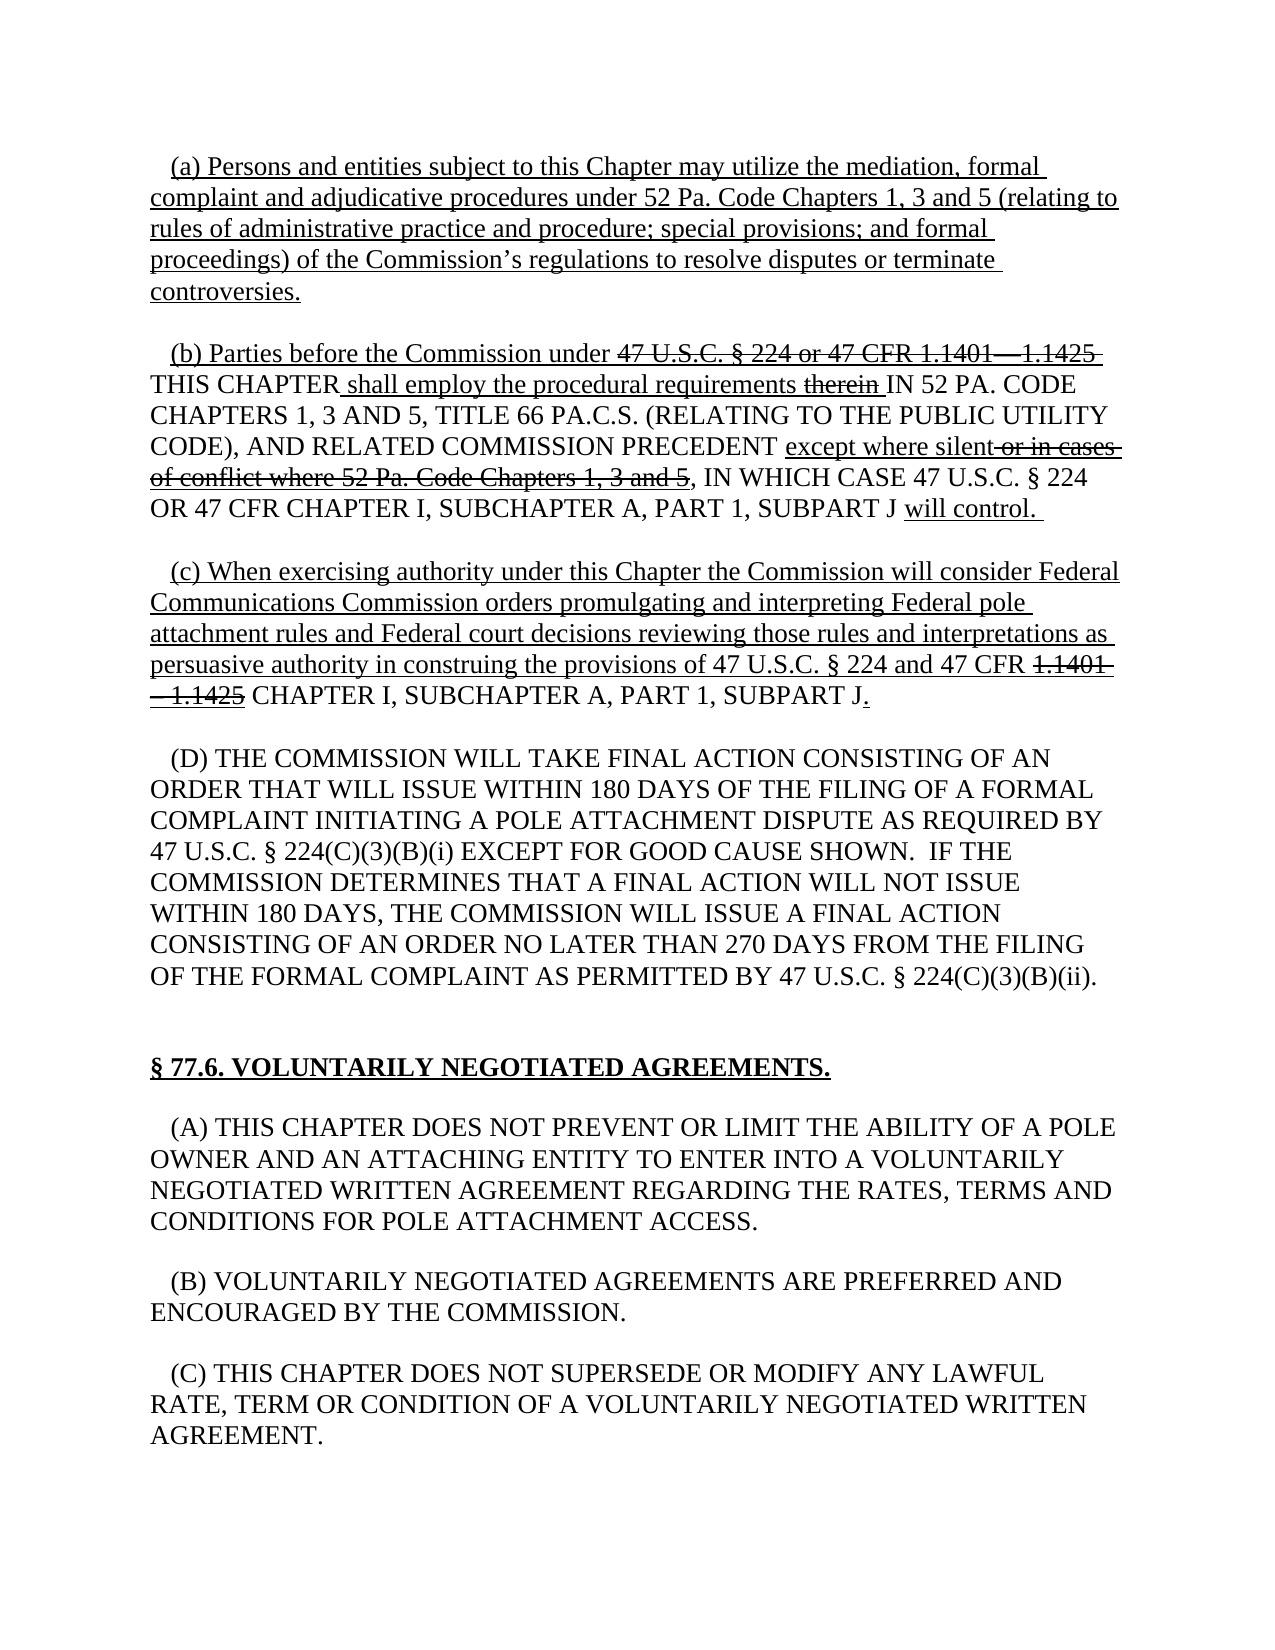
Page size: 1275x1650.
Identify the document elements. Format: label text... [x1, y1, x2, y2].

text (a) Persons and entities subject to this Chapter may utilize the mediation, formal complaint and adjudicative procedures under 52 Pa. Code Chapters 1, 3 and 5 (relating to rules of administrative practice and procedure; special provisions; and formal proceedings) of the Commission’s regulations to resolve disputes or terminate controversies. [150, 150, 1125, 306]
text (b) Parties before the Commission under 47 U.S.C. § 224 or 47 CFR 1.1401—1.1425 THIS CHAPTER shall employ the procedural requirements therein IN 52 PA. CODE CHAPTERS 1, 3 AND 5, TITLE 66 PA.C.S. (RELATING TO THE PUBLIC UTILITY CODE), AND RELATED COMMISSION PRECEDENT except where silent or in cases of conflict where 52 Pa. Code Chapters 1, 3 and 5, IN WHICH CASE 47 U.S.C. § 224 OR 47 CFR CHAPTER I, SUBCHAPTER A, PART 1, SUBPART J will control. [150, 337, 1125, 524]
text (D) THE COMMISSION WILL TAKE FINAL ACTION CONSISTING OF AN ORDER THAT WILL ISSUE WITHIN 180 DAYS OF THE FILING OF A FORMAL COMPLAINT INITIATING A POLE ATTACHMENT DISPUTE AS REQUIRED BY 47 U.S.C. § 224(C)(3)(B)(i) EXCEPT FOR GOOD CAUSE SHOWN. IF THE COMMISSION DETERMINES THAT A FINAL ACTION WILL NOT ISSUE WITHIN 180 DAYS, THE COMMISSION WILL ISSUE A FINAL ACTION CONSISTING OF AN ORDER NO LATER THAN 270 DAYS FROM THE FILING OF THE FORMAL COMPLAINT AS PERMITTED BY 47 U.S.C. § 224(C)(3)(B)(ii). [150, 742, 1125, 991]
text (C) THIS CHAPTER DOES NOT SUPERSEDE OR MODIFY ANY LAWFUL RATE, TERM OR CONDITION OF A VOLUNTARILY NEGOTIATED WRITTEN AGREEMENT. [150, 1357, 1125, 1450]
text § 77.6. VOLUNTARILY NEGOTIATED AGREEMENTS. [150, 1051, 1125, 1082]
text (B) VOLUNTARILY NEGOTIATED AGREEMENTS ARE PREFERRED AND ENCOURAGED BY THE COMMISSION. [150, 1265, 1125, 1328]
text (A) THIS CHAPTER DOES NOT PREVENT OR LIMIT THE ABILITY OF A POLE OWNER AND AN ATTACHING ENTITY TO ENTER INTO A VOLUNTARILY NEGOTIATED WRITTEN AGREEMENT REGARDING THE RATES, TERMS AND CONDITIONS FOR POLE ATTACHMENT ACCESS. [150, 1112, 1125, 1236]
text (c) When exercising authority under this Chapter the Commission will consider Federal Communications Commission orders promulgating and interpreting Federal pole attachment rules and Federal court decisions reviewing those rules and interpretations as persuasive authority in construing the provisions of 47 U.S.C. § 224 and 47 CFR 1.1401 – 1.1425 CHAPTER I, SUBCHAPTER A, PART 1, SUBPART J. [150, 555, 1125, 711]
